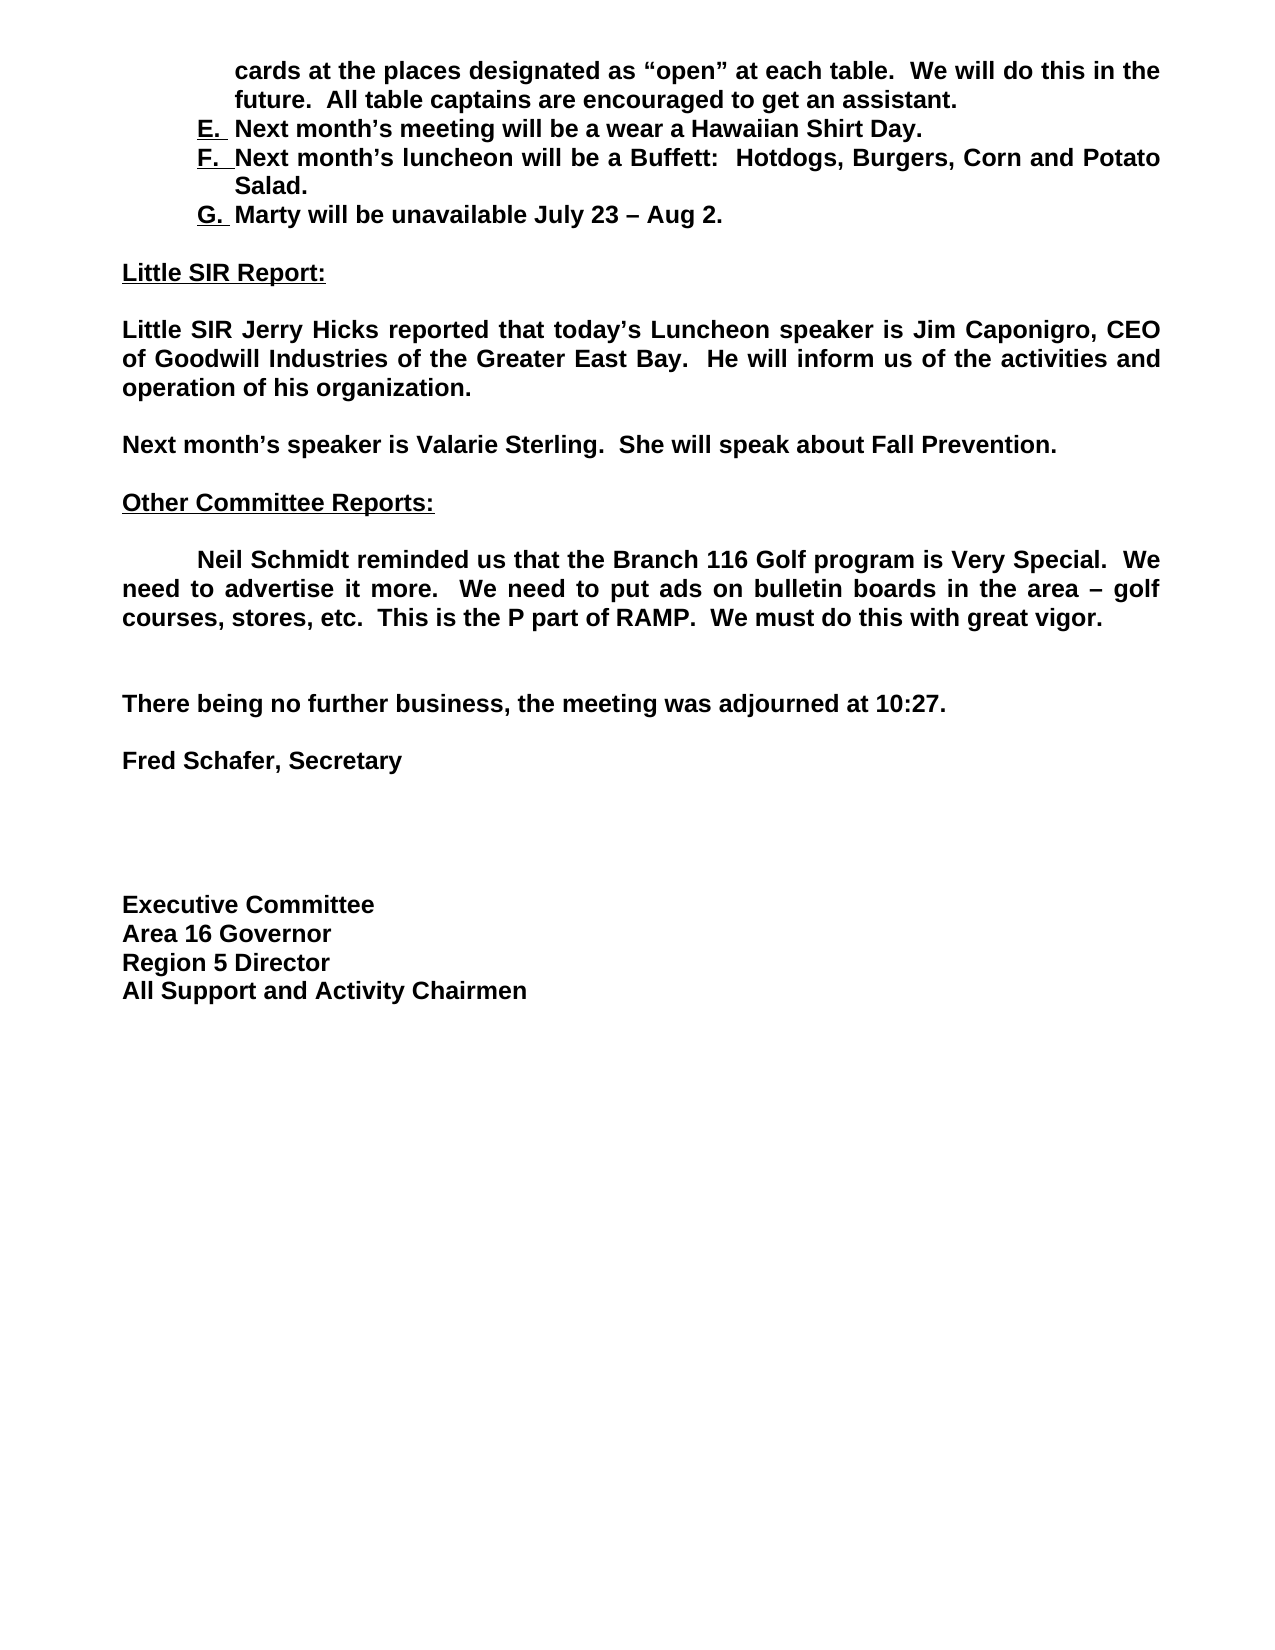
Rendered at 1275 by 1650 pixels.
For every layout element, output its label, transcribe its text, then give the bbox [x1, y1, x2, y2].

text Neil Schmidt reminded us that the Branch 116 Golf program is Very Special. We need to advertise it more. We need to put ads on bulletin boards in the area – golf courses, stores, etc. This is the P part of RAMP. We must do this with great vigor. [122, 545, 1162, 631]
text Fred Schafer, Secretary [122, 746, 1162, 775]
text Area 16 Governor [122, 919, 1181, 947]
text Little SIR Report: [122, 257, 1162, 286]
list Next month’s meeting will be a wear a Hawaiian Shirt Day. [197, 114, 1162, 142]
text Executive Committee [122, 890, 1162, 919]
text Next month’s speaker is Valarie Sterling. She will speak about Fall Prevention. [122, 430, 1162, 459]
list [197, 56, 1162, 114]
list Marty will be unavailable July 23 – Aug 2. [197, 200, 1162, 229]
text All Support and Activity Chairmen [122, 976, 1162, 1005]
text Region 5 Director [122, 947, 1162, 976]
text Other Committee Reports: [122, 487, 1162, 516]
text There being no further business, the meeting was adjourned at 10:27. [122, 689, 1162, 717]
list Next month’s luncheon will be a Buffett: Hotdogs, Burgers, Corn and Potato Salad. [197, 142, 1162, 200]
text Little SIR Jerry Hicks reported that today’s Luncheon speaker is Jim Caponigro, CEO of Goodwill Industries of the Greater East Bay. He will inform us of the activities and operation of his organization. [122, 315, 1162, 401]
